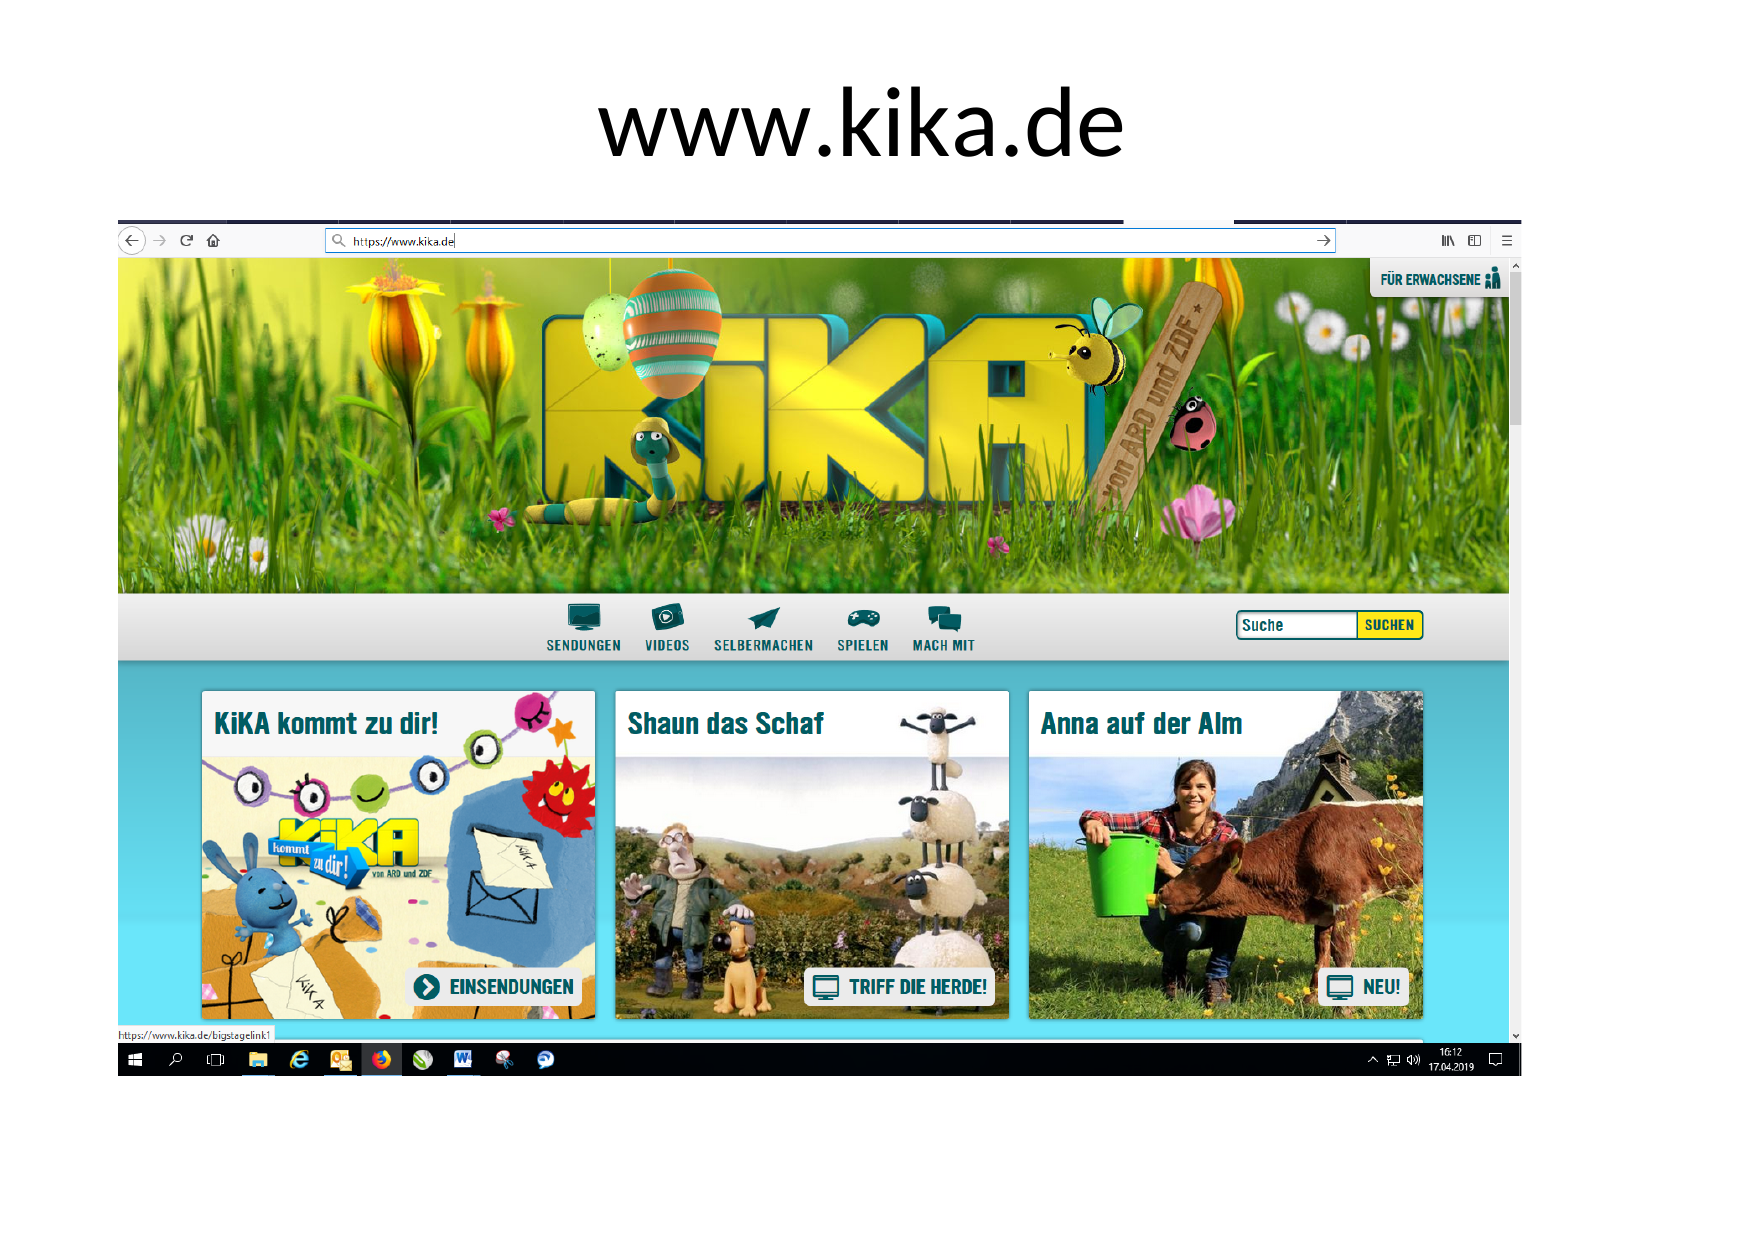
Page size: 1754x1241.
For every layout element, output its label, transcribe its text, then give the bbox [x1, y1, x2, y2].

text www.kika.de [118, 59, 1606, 181]
picture [118, 220, 1522, 1076]
